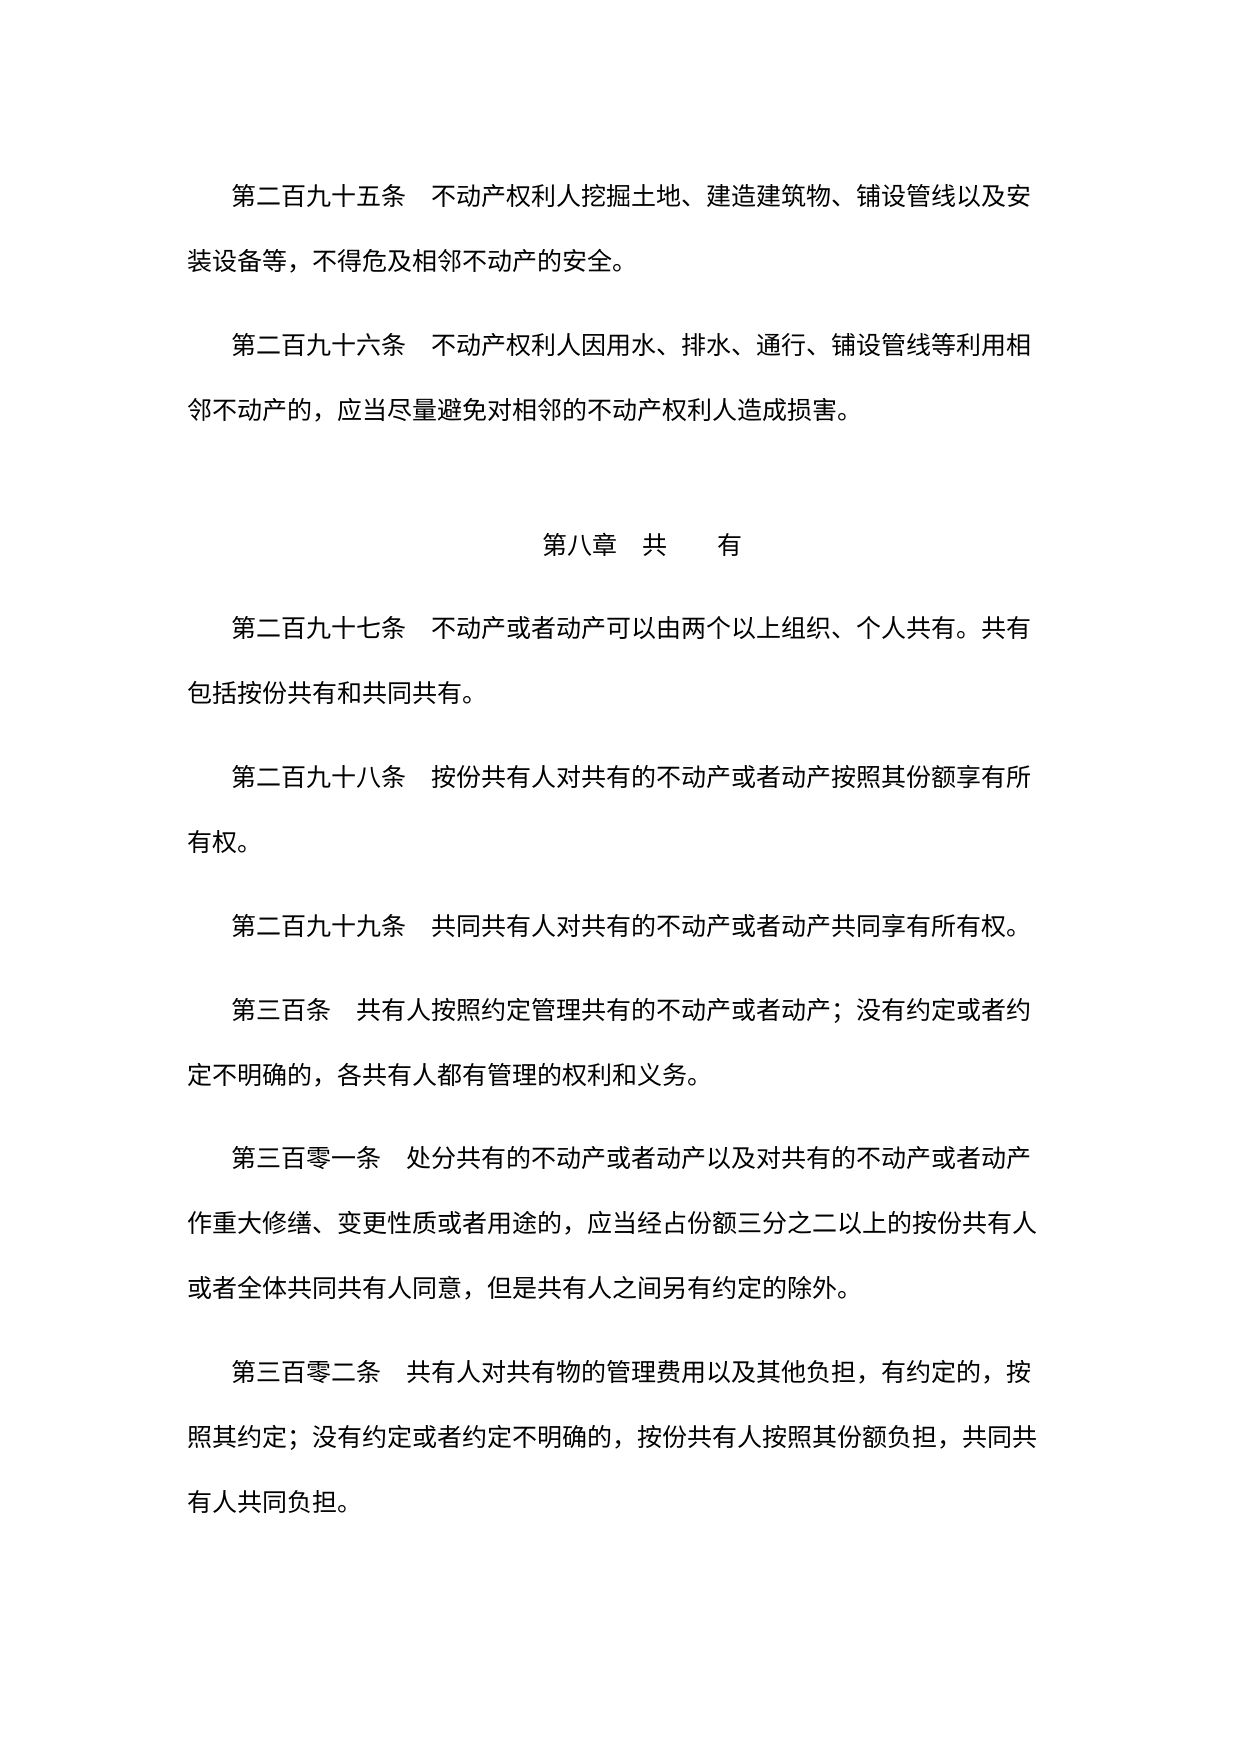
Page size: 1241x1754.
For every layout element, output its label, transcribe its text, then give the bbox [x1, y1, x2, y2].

text 第二百九十六条 不动产权利人因用水、排水、通行、铺设管线等利用相邻不动产的，应当尽量避免对相邻的不动产权利人造成损害。 [187, 311, 1053, 441]
text 第八章 共 有 [187, 511, 1053, 576]
text 第二百九十九条 共同共有人对共有的不动产或者动产共同享有所有权。 [187, 892, 1053, 957]
text 第三百条 共有人按照约定管理共有的不动产或者动产；没有约定或者约定不明确的，各共有人都有管理的权利和义务。 [187, 976, 1053, 1106]
text 第二百九十八条 按份共有人对共有的不动产或者动产按照其份额享有所有权。 [187, 743, 1053, 873]
text 第二百九十七条 不动产或者动产可以由两个以上组织、个人共有。共有包括按份共有和共同共有。 [187, 594, 1053, 724]
text 第三百零一条 处分共有的不动产或者动产以及对共有的不动产或者动产作重大修缮、变更性质或者用途的，应当经占份额三分之二以上的按份共有人或者全体共同共有人同意，但是共有人之间另有约定的除外。 [187, 1124, 1053, 1319]
text 第二百九十五条 不动产权利人挖掘土地、建造建筑物、铺设管线以及安装设备等，不得危及相邻不动产的安全。 [187, 162, 1053, 292]
text 第三百零二条 共有人对共有物的管理费用以及其他负担，有约定的，按照其约定；没有约定或者约定不明确的，按份共有人按照其份额负担，共同共有人共同负担。 [187, 1338, 1053, 1533]
